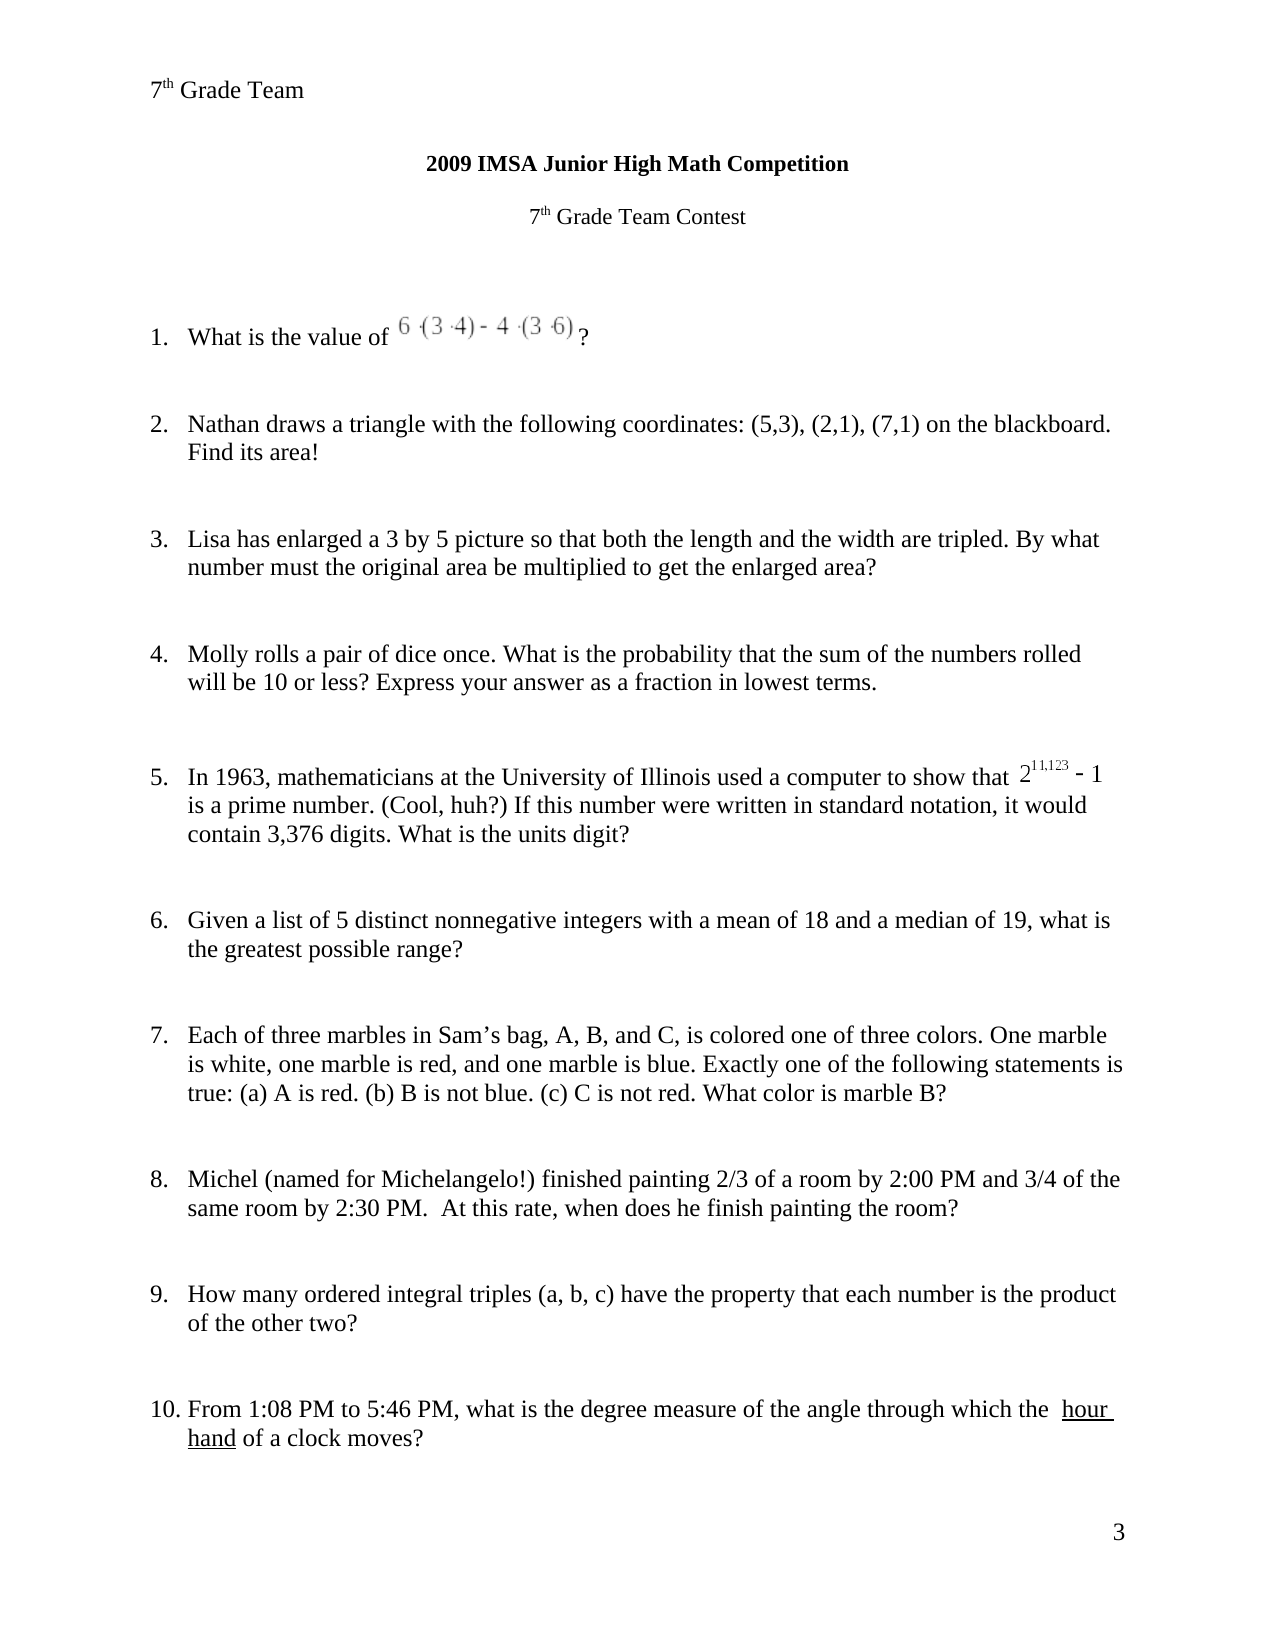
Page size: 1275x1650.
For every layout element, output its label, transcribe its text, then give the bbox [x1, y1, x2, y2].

list Given a list of 5 distinct nonnegative integers with a mean of 18 and a median of 19, what is the greatest possible range? [150, 905, 1125, 963]
list What is the value of ? [150, 313, 1125, 351]
list How many ordered integral triples (a, b, c) have the property that each number is the product of the other two? [150, 1279, 1125, 1337]
list Each of three marbles in Sam’s bag, A, B, and C, is colored one of three colors. One marble is white, one marble is red, and one marble is blue. Exactly one of the following statements is true: (a) A is red. (b) B is not blue. (c) C is not red. What color is marble B? [150, 1020, 1125, 1107]
list Lisa has enlarged a 3 by 5 picture so that both the length and the width are tripled. By what number must the original area be multiplied to get the enlarged area? [150, 524, 1125, 581]
list From 1:08 PM to 5:46 PM, what is the degree measure of the angle through which the hour hand of a clock moves? [150, 1394, 1125, 1452]
list In 1963, mathematicians at the University of Illinois used a computer to show that is a prime number. (Cool, huh?) If this number were written in standard notation, it would contain 3,376 digits. What is the units digit? [150, 754, 1125, 848]
list Michel (named for Michelangelo!) finished painting 2/3 of a room by 2:00 PM and 3/4 of the same room by 2:30 PM. At this rate, when does he finish painting the room? [150, 1164, 1125, 1222]
text 2009 IMSA Junior High Math Competition [150, 150, 1125, 176]
list Nathan draws a triangle with the following coordinates: (5,3), (2,1), (7,1) on the blackboard. Find its area! [150, 409, 1125, 466]
text 7th Grade Team Contest [150, 203, 1125, 229]
list Molly rolls a pair of dice once. What is the probability that the sum of the numbers rolled will be 10 or less? Express your answer as a fraction in lowest terms. [150, 639, 1125, 696]
